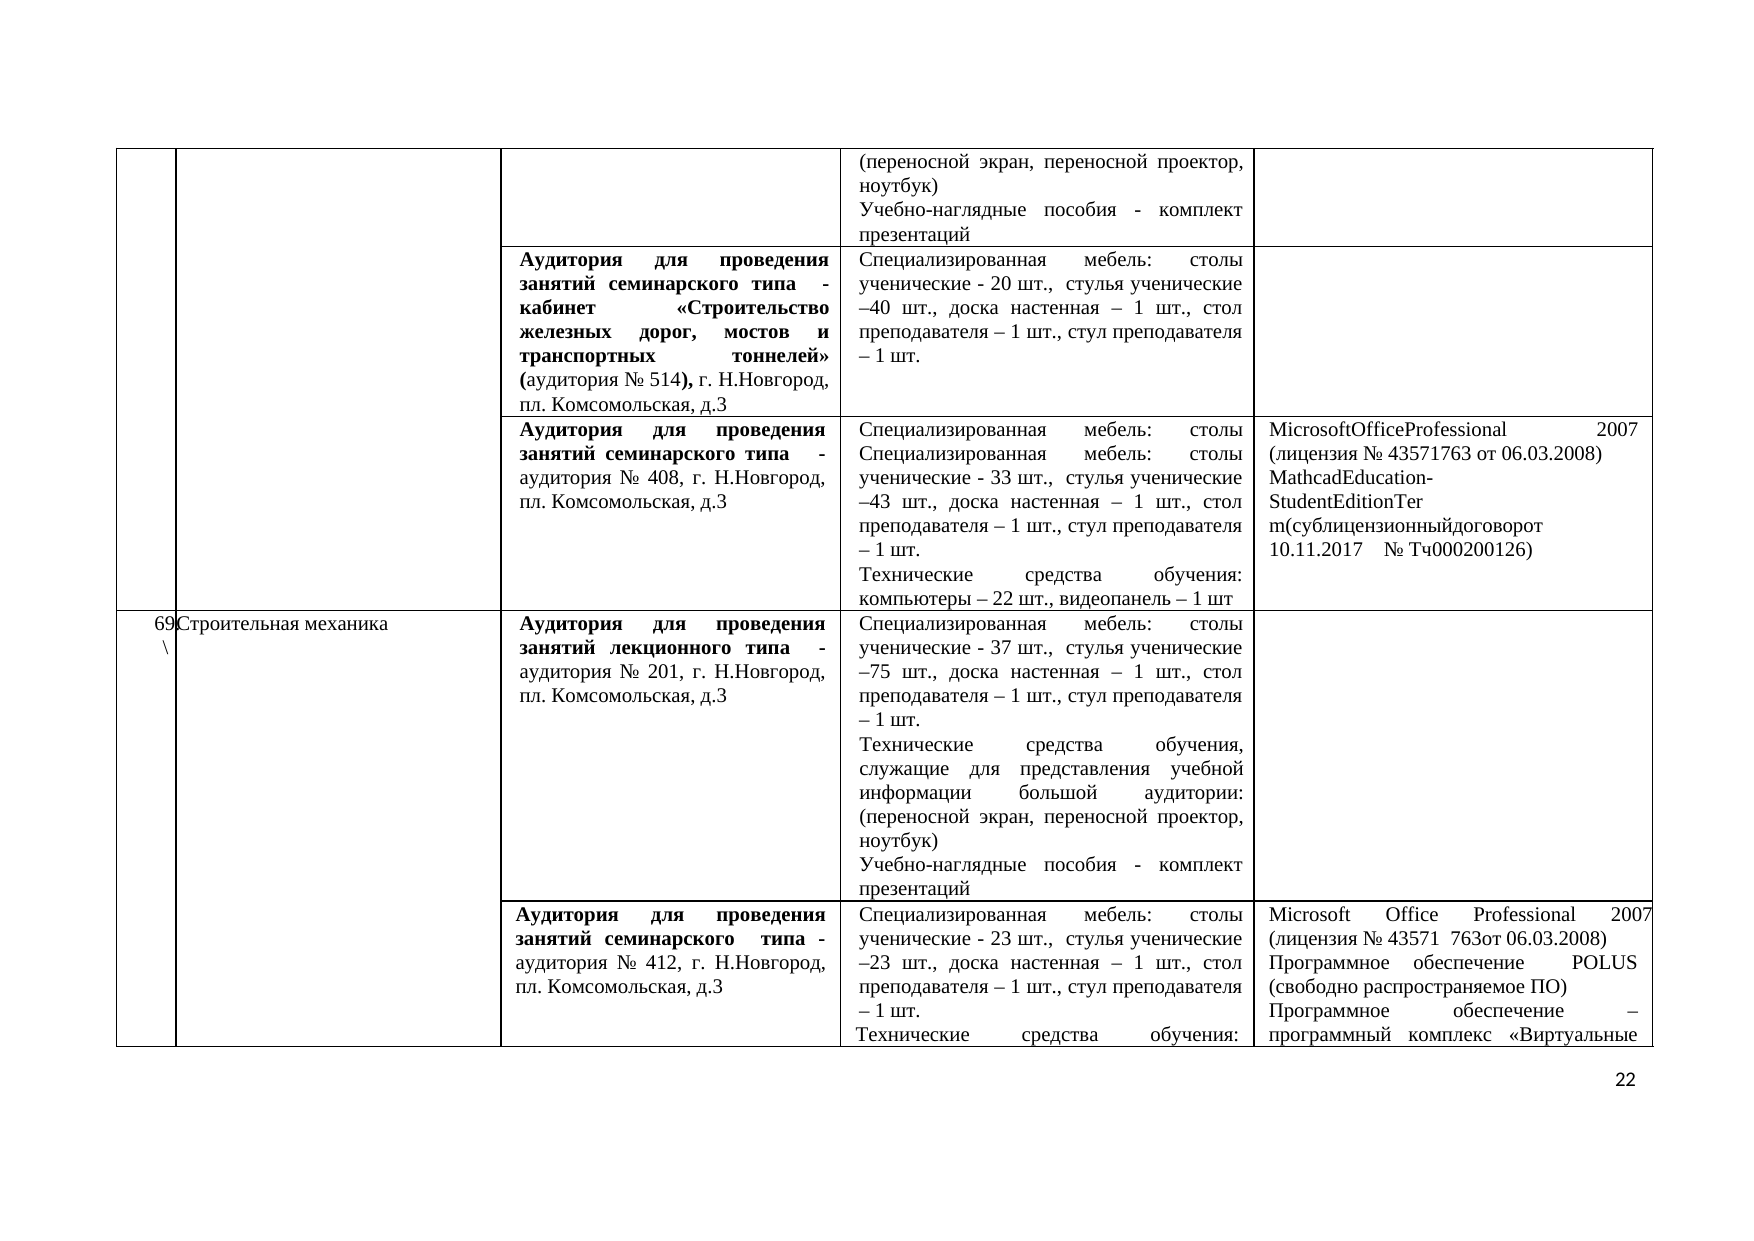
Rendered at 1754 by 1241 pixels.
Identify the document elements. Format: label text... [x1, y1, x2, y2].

table_cell Аудитория для проведения занятий семинарского типа - кабинет «Строительство железных дорог, мостов и транспортных тоннелей» (аудитория № 514), г. Н.Новгород, пл. Комсомольская, д.3 [502, 247, 840, 416]
table_cell [1255, 247, 1652, 416]
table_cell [502, 902, 840, 1046]
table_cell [841, 902, 1253, 1046]
table_cell [1255, 611, 1652, 900]
table_cell Специализированная мебель: столы ученические - 37 шт., стулья ученические –75 шт., доска настенная – 1 шт., стол преподавателя – 1 шт., стул преподавателя – 1 шт. Технические средства обучения, служащие для представления учебной информации большой аудитории: (переносной экран, переносной проектор, ноутбук) Учебно-наглядные пособия - комплект презентаций [841, 611, 1253, 900]
table_cell Специализированная мебель: столы ученические - 20 шт., стулья ученические –40 шт., доска настенная – 1 шт., стол преподавателя – 1 шт., стул преподавателя – 1 шт. [841, 247, 1253, 416]
table_cell [117, 149, 175, 609]
table_cell Аудитория для проведения занятий семинарского типа - аудитория № 408, г. Н.Новгород, пл. Комсомольская, д.3 [502, 417, 840, 609]
table_cell [1255, 149, 1652, 246]
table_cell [502, 149, 840, 246]
table_cell Строительная механика [177, 611, 500, 1046]
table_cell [841, 149, 1253, 246]
table_cell MicrosoftOfficeProfessional 2007 (лицензия № 43571763 от 06.03.2008) MathcadEducation-StudentEditionTerm(сублицензионныйдоговорот 10.11.2017 № Тч000200126) [1255, 417, 1652, 609]
table_cell \ [117, 611, 175, 1046]
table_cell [177, 149, 500, 609]
table_cell Специализированная мебель: столы Специализированная мебель: столы ученические - 33 шт., стулья ученические –43 шт., доска настенная – 1 шт., стол преподавателя – 1 шт., стул преподавателя – 1 шт. Технические средства обучения: компьютеры – 22 шт., видеопанель – 1 шт [841, 417, 1253, 609]
table_cell Аудитория для проведения занятий лекционного типа -аудитория № 201, г. Н.Новгород, пл. Комсомольская, д.3 [502, 611, 840, 900]
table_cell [1255, 902, 1652, 1046]
